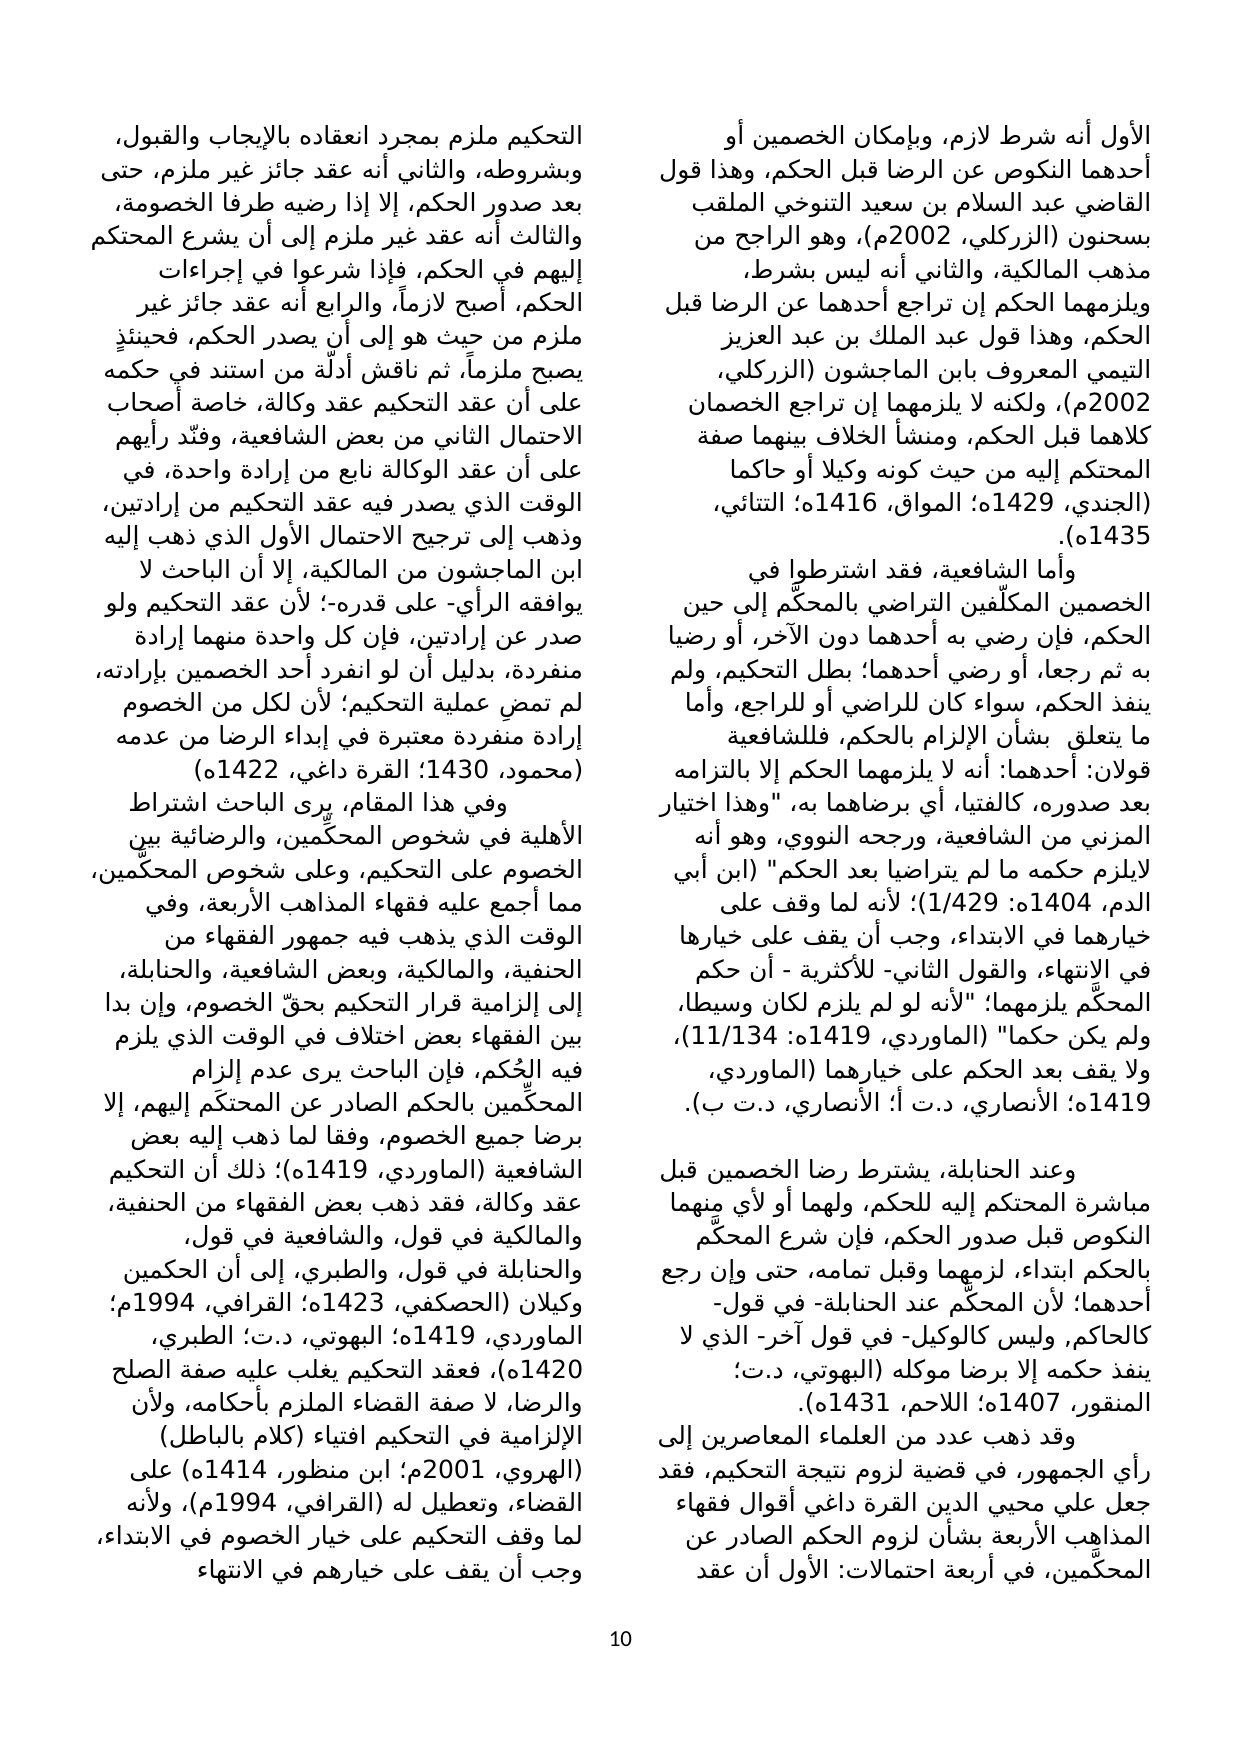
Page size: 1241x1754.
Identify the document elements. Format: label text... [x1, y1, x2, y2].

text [89, 785, 583, 1585]
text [89, 118, 583, 785]
